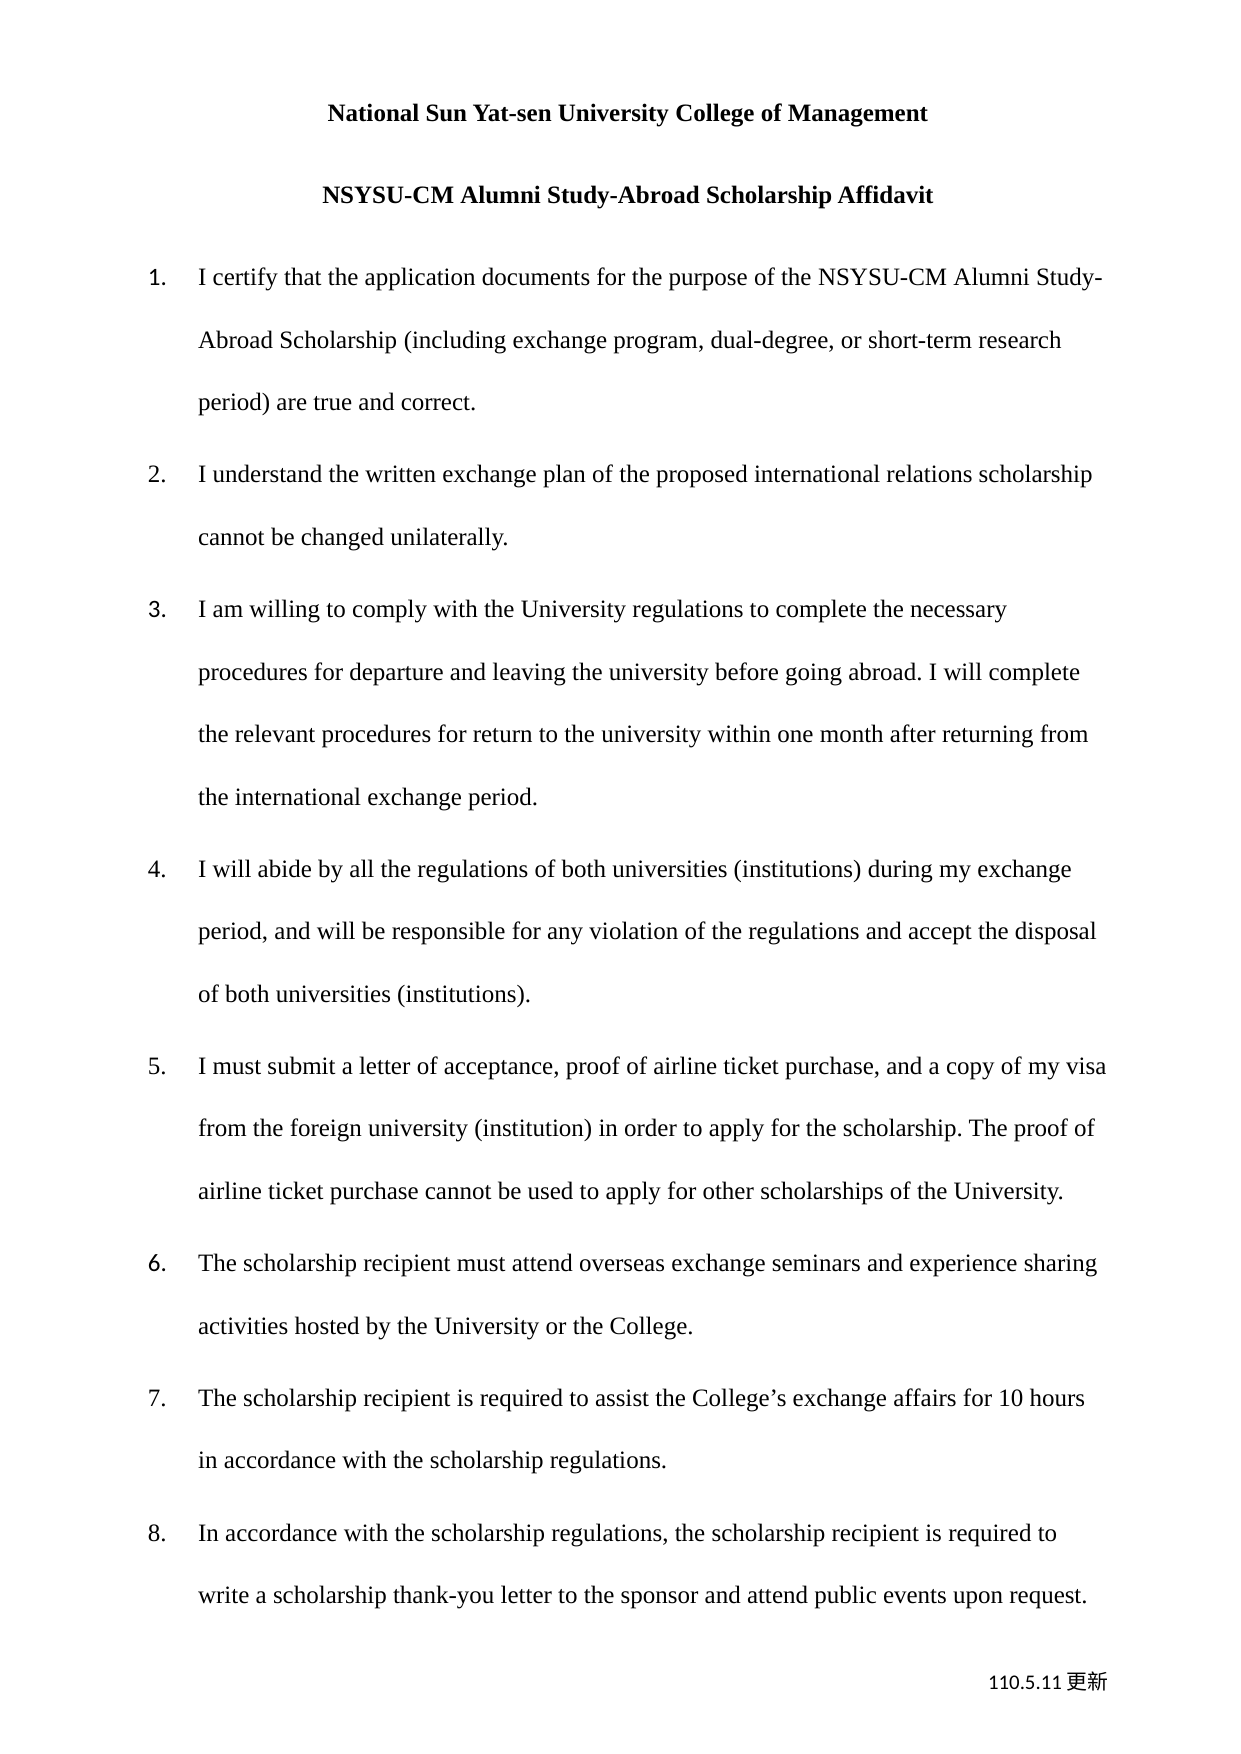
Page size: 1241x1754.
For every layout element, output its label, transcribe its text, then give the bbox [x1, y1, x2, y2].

list I certify that the application documents for the purpose of the NSYSU-CM Alumni Study-Abroad Scholarship (including exchange program, dual-degree, or short-term research period) are true and correct. [148, 245, 1107, 433]
list I will abide by all the regulations of both universities (institutions) during my exchange period, and will be responsible for any violation of the regulations and accept the disposal of both universities (institutions). [148, 837, 1107, 1024]
list In accordance with the scholarship regulations, the scholarship recipient is required to write a scholarship thank-you letter to the sponsor and attend public events upon request. [148, 1501, 1107, 1626]
text NSYSU-CM Alumni Study-Abroad Scholarship Affidavit [148, 163, 1107, 226]
text National Sun Yat-sen University College of Management [148, 81, 1107, 144]
list I must submit a letter of acceptance, proof of airline ticket purchase, and a copy of my visa from the foreign university (institution) in order to apply for the scholarship. The proof of airline ticket purchase cannot be used to apply for other scholarships of the University. [148, 1034, 1107, 1222]
list The scholarship recipient must attend overseas exchange seminars and experience sharing activities hosted by the University or the College. [148, 1231, 1107, 1356]
list The scholarship recipient is required to assist the College’s exchange affairs for 10 hours in accordance with the scholarship regulations. [148, 1366, 1107, 1491]
list I am willing to comply with the University regulations to complete the necessary procedures for departure and leaving the university before going abroad. I will complete the relevant procedures for return to the university within one month after returning from the international exchange period. [148, 577, 1107, 827]
list I understand the written exchange plan of the proposed international relations scholarship cannot be changed unilaterally. [148, 443, 1107, 568]
